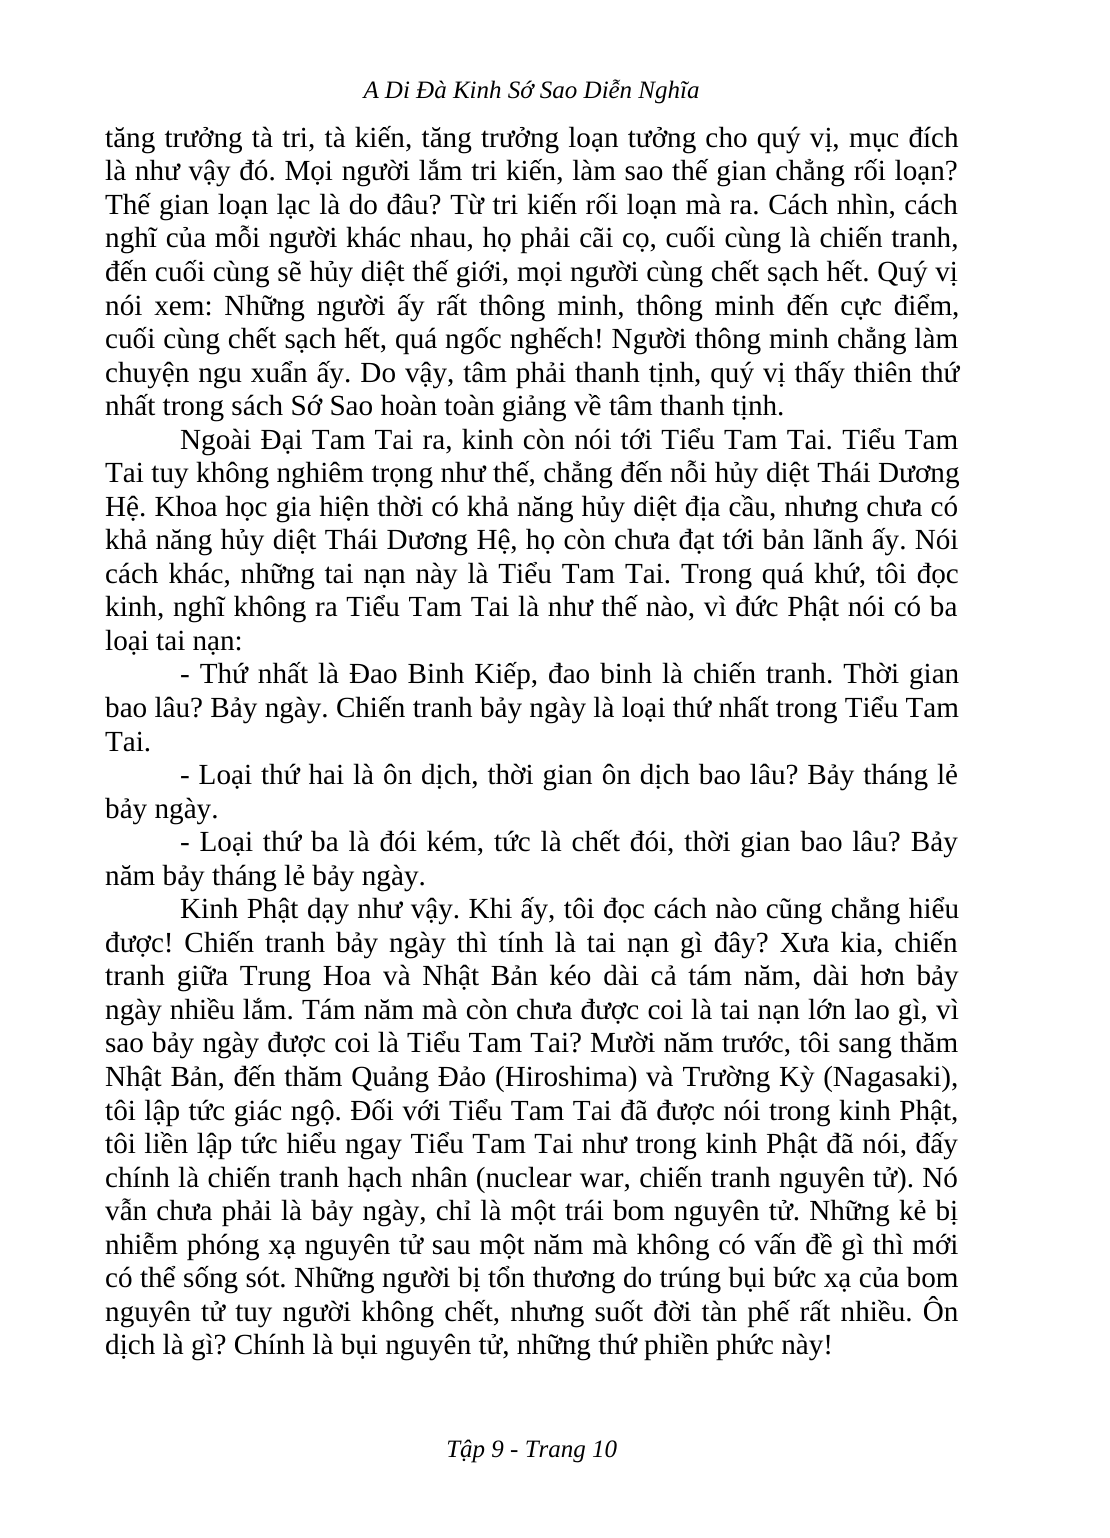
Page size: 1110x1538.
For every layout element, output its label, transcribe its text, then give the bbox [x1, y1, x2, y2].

text - Loại thứ ba là đói kém, tức là chết đói, thời gian bao lâu? Bảy năm bảy tháng lẻ bảy ngày. [105, 824, 960, 891]
text - Thứ nhất là Đao Binh Kiếp, đao binh là chiến tranh. Thời gian bao lâu? Bảy ngày. Chiến tranh bảy ngày là loại thứ nhất trong Tiểu Tam Tai. [105, 657, 960, 757]
text Kinh Phật dạy như vậy. Khi ấy, tôi đọc cách nào cũng chẳng hiểu được! Chiến tranh bảy ngày thì tính là tai nạn gì đây? Xưa kia, chiến tranh giữa Trung Hoa và Nhật Bản kéo dài cả tám năm, dài hơn bảy ngày nhiều lắm. Tám năm mà còn chưa được coi là tai nạn lớn lao gì, vì sao bảy ngày được coi là Tiểu Tam Tai? Mười năm trước, tôi sang thăm Nhật Bản, đến thăm Quảng Đảo () và Trường Kỳ (), tôi lập tức giác ngộ. Đối với Tiểu Tam Tai đã được nói trong kinh Phật, tôi liền lập tức hiểu ngay Tiểu Tam Tai như trong kinh Phật đã nói, đấy chính là chiến tranh hạch nhân (nuclear war, chiến tranh nguyên tử). Nó vẫn chưa phải là bảy ngày, chỉ là một trái bom nguyên tử. Những kẻ bị nhiễm phóng xạ nguyên tử sau một năm mà không có vấn đề gì thì mới có thể sống sót. Những người bị tổn thương do trúng bụi bức xạ của bom nguyên tử tuy người không chết, nhưng suốt đời tàn phế rất nhiều. Ôn dịch là gì? Chính là bụi nguyên tử, những thứ phiền phức này! [105, 891, 960, 1361]
text Ngoài Đại Tam Tai ra, kinh còn nói tới Tiểu Tam Tai. Tiểu Tam Tai tuy không nghiêm trọng như thế, chẳng đến nỗi hủy diệt Thái Dương Hệ. Khoa học gia hiện thời có khả năng hủy diệt địa cầu, nhưng chưa có khả năng hủy diệt Thái Dương Hệ, họ còn chưa đạt tới bản lãnh ấy. Nói cách khác, những tai nạn này là Tiểu Tam Tai. Trong quá khứ, tôi đọc kinh, nghĩ không ra Tiểu Tam Tai là như thế nào, vì đức Phật nói có ba loại tai nạn: [105, 422, 960, 657]
text - Loại thứ hai là ôn dịch, thời gian ôn dịch bao lâu? Bảy tháng lẻ bảy ngày. [105, 757, 960, 824]
